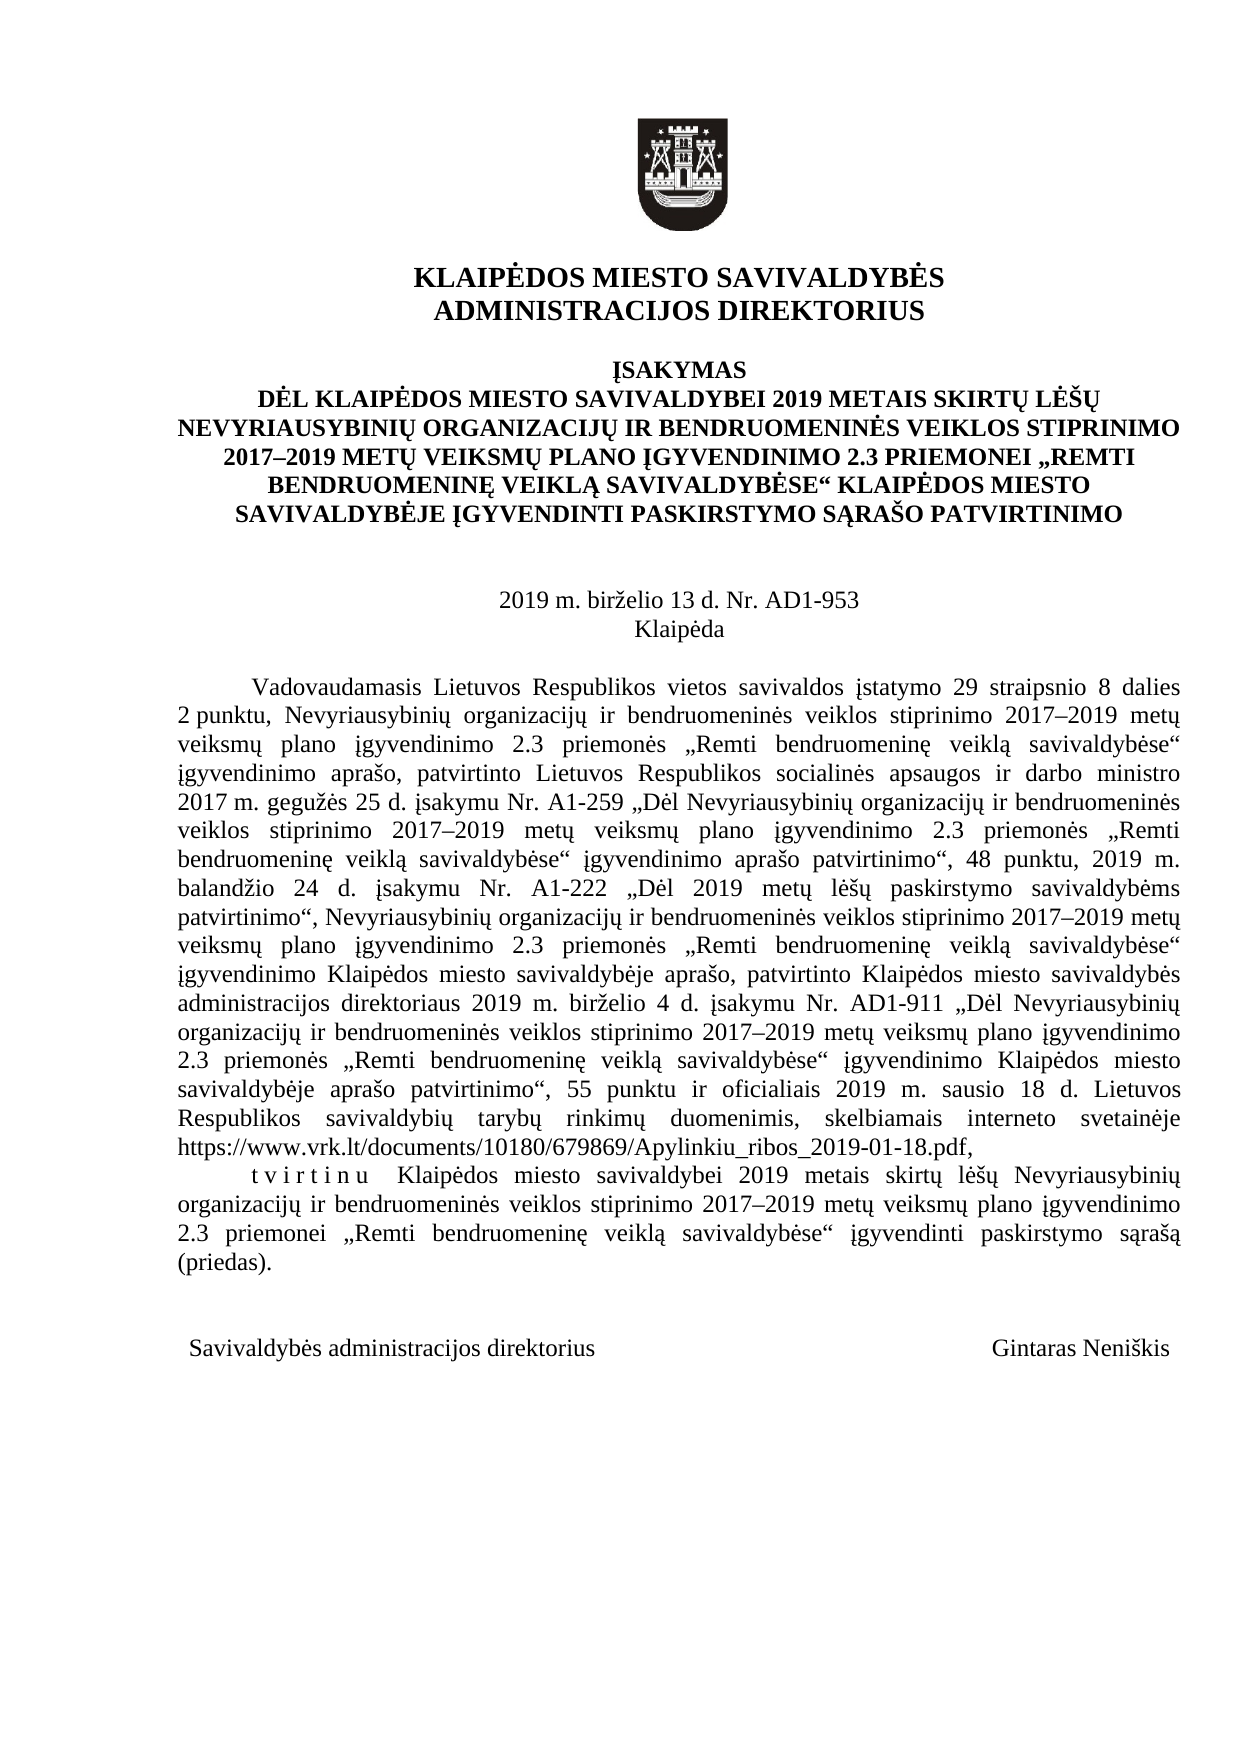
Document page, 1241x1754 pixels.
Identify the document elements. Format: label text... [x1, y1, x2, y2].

text tvirtinu Klaipėdos miesto savivaldybei 2019 metais skirtų lėšų Nevyriausybinių organizacijų ir bendruomeninės veiklos stiprinimo 2017–2019 metų veiksmų plano įgyvendinimo 2.3 priemonei „Remti bendruomeninę veiklą savivaldybėse“ įgyvendinti paskirstymo sąrašą (priedas). [177, 1161, 1181, 1276]
text ĮSAKYMAS [177, 356, 1181, 384]
text Klaipėda [177, 614, 1181, 643]
text DĖL KLAIPĖDOS MIESTO SAVIVALDYBEI 2019 METAIS SKIRTŲ LĖŠŲ NEVYRIAUSYBINIŲ ORGANIZACIJŲ IR BENDRUOMENINĖS VEIKLOS STIPRINIMO 2017–2019 METŲ VEIKSMŲ PLANO ĮGYVENDINIMO 2.3 PRIEMONEI „REMTI BENDRUOMENINĘ VEIKLĄ SAVIVALDYBĖSE“ KLAIPĖDOS MIESTO SAVIVALDYBĖJE ĮGYVENDINTI PASKIRSTYMO SĄRAŠO PATVIRTINIMO [177, 384, 1181, 528]
text Vadovaudamasis Lietuvos Respublikos vietos savivaldos įstatymo 29 straipsnio 8 dalies 2 punktu, Nevyriausybinių organizacijų ir bendruomeninės veiklos stiprinimo 2017–2019 metų veiksmų plano įgyvendinimo 2.3 priemonės „Remti bendruomeninę veiklą savivaldybėse“ įgyvendinimo aprašo, patvirtinto Lietuvos Respublikos socialinės apsaugos ir darbo ministro 2017 m. gegužės 25 d. įsakymu Nr. A1-259 „Dėl Nevyriausybinių organizacijų ir bendruomeninės veiklos stiprinimo 2017–2019 metų veiksmų plano įgyvendinimo 2.3 priemonės „Remti bendruomeninę veiklą savivaldybėse“ įgyvendinimo aprašo patvirtinimo“, 48 punktu, 2019 m. balandžio 24 d. įsakymu Nr. A1-222 „Dėl 2019 metų lėšų paskirstymo savivaldybėms patvirtinimo“, Nevyriausybinių organizacijų ir bendruomeninės veiklos stiprinimo 2017–2019 metų veiksmų plano įgyvendinimo 2.3 priemonės „Remti bendruomeninę veiklą savivaldybėse“ įgyvendinimo Klaipėdos miesto savivaldybėje aprašo, patvirtinto Klaipėdos miesto savivaldybės administracijos direktoriaus 2019 m. birželio 4 d. įsakymu Nr. AD1-911 „Dėl Nevyriausybinių organizacijų ir bendruomeninės veiklos stiprinimo 2017–2019 metų veiksmų plano įgyvendinimo 2.3 priemonės „Remti bendruomeninę veiklą savivaldybėse“ įgyvendinimo Klaipėdos miesto savivaldybėje aprašo patvirtinimo“, 55 punktu ir oficialiais 2019 m. sausio 18 d. Lietuvos Respublikos savivaldybių tarybų rinkimų duomenimis, skelbiamais interneto svetainėje https://www.vrk.lt/documents/10180/679869/Apylinkiu_ribos_2019-01-18.pdf, [177, 672, 1181, 1161]
table_header Gintaras Neniškis [680, 1333, 1181, 1362]
picture [637, 118, 728, 231]
text ADMINISTRACIJOS DIREKTORIUS [177, 293, 1181, 327]
table_header Savivaldybės administracijos direktorius [177, 1333, 680, 1362]
text KLAIPĖDOS MIESTO SAVIVALDYBĖS [177, 260, 1181, 293]
text 2019 m. birželio 13 d. Nr. AD1-953 [177, 586, 1181, 614]
